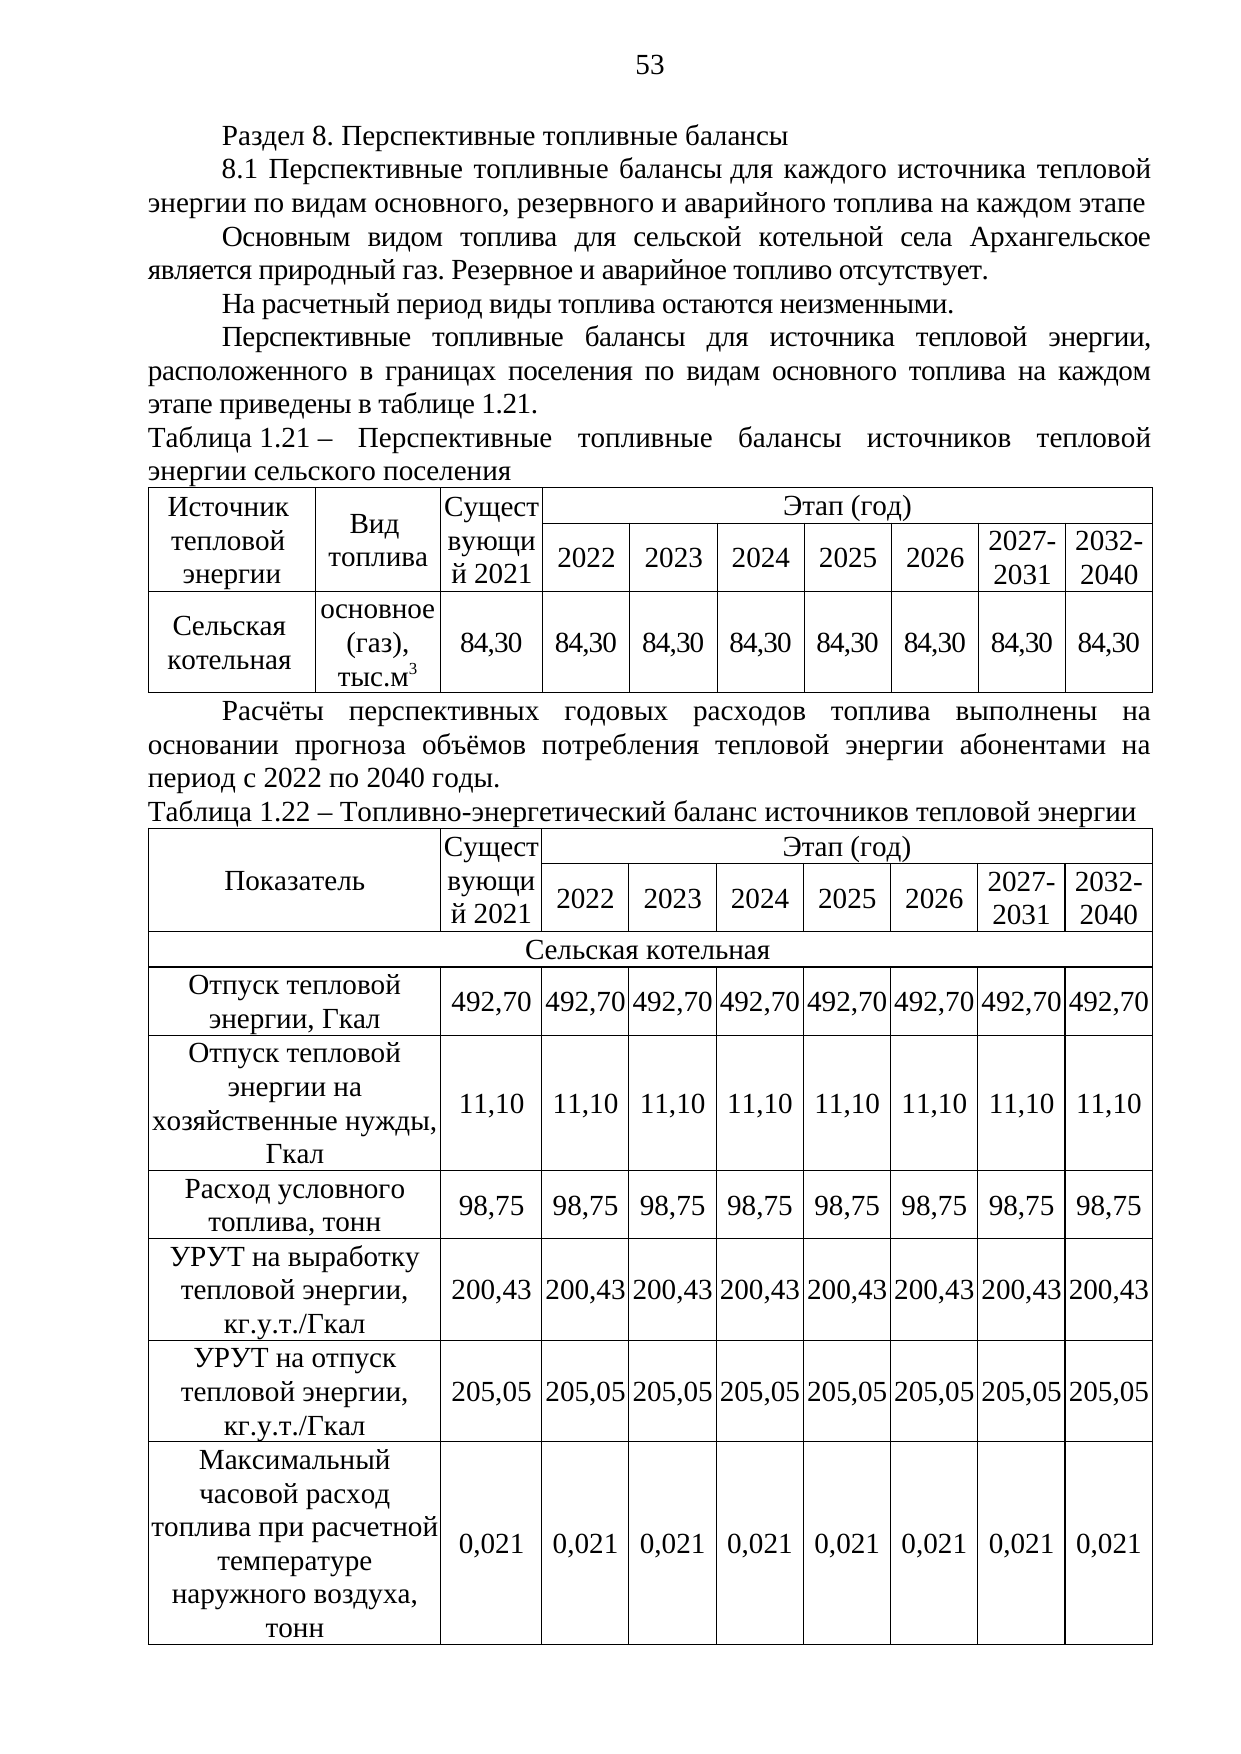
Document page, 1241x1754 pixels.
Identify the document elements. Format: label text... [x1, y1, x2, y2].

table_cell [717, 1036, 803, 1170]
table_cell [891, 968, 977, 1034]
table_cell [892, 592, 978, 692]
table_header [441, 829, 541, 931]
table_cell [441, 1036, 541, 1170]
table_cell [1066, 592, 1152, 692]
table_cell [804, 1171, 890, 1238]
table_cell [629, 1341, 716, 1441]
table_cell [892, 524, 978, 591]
list – Перспективные топливные балансы источников тепловой энергии сельского поселения [148, 420, 1152, 487]
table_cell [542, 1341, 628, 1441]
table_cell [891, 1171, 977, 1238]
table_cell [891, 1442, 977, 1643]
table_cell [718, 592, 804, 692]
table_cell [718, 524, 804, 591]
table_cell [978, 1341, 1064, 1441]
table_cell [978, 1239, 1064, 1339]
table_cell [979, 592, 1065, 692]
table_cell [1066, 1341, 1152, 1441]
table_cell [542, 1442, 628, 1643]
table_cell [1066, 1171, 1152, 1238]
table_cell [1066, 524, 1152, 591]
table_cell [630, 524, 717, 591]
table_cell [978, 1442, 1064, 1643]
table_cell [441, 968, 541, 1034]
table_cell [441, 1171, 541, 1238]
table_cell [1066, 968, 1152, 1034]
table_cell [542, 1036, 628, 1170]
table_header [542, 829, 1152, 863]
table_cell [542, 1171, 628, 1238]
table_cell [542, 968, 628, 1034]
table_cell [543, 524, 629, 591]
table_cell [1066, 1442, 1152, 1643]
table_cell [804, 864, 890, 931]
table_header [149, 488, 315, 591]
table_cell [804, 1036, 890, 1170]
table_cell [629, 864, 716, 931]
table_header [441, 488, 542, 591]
subtitle 8.1 Перспективные топливные балансы для каждого источника тепловой энергии по видам основного, резервного и аварийного топлива на каждом этапе [148, 152, 1152, 219]
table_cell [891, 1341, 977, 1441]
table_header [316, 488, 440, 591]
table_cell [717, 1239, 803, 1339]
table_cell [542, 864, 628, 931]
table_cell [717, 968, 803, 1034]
text Основным видом топлива для сельской котельной села Архангельское является природный газ. Резервное и аварийное топливо отсутствует. [148, 219, 1152, 286]
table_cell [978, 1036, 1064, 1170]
subtitle Раздел 8. Перспективные топливные балансы [148, 118, 1152, 152]
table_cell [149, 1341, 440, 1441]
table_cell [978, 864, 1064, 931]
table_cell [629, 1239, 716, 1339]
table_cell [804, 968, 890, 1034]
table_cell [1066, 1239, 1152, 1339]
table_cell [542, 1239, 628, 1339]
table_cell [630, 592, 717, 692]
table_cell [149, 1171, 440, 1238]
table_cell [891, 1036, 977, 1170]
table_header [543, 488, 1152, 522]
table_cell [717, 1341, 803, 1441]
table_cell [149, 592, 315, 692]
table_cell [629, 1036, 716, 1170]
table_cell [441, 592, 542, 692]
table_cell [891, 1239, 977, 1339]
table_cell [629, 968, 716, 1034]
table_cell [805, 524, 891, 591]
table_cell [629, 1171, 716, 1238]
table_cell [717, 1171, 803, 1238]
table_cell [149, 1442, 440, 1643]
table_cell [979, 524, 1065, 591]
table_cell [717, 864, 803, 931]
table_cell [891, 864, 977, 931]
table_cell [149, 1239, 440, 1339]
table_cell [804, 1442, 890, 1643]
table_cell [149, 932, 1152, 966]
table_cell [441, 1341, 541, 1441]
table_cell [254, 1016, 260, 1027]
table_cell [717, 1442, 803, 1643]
text Перспективные топливные балансы для источника тепловой энергии, расположенного в границах поселения по видам основного топлива на каждом этапе приведены в таблице 1.21. [148, 319, 1152, 420]
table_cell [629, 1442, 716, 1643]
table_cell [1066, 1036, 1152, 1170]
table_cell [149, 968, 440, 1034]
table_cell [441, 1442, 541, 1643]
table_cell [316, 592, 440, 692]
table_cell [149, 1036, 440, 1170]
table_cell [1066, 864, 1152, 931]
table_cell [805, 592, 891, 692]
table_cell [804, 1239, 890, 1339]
text Расчёты перспективных годовых расходов топлива выполнены на основании прогноза объёмов потребления тепловой энергии абонентами на период с 2022 по 2040 годы. [148, 693, 1152, 794]
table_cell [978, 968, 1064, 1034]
text На расчетный период виды топлива остаются неизменными. [148, 286, 1152, 319]
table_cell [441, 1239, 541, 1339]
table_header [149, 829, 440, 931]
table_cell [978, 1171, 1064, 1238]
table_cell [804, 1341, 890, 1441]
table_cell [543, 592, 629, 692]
list – Топливно-энергетический баланс источников тепловой энергии [148, 794, 1152, 827]
